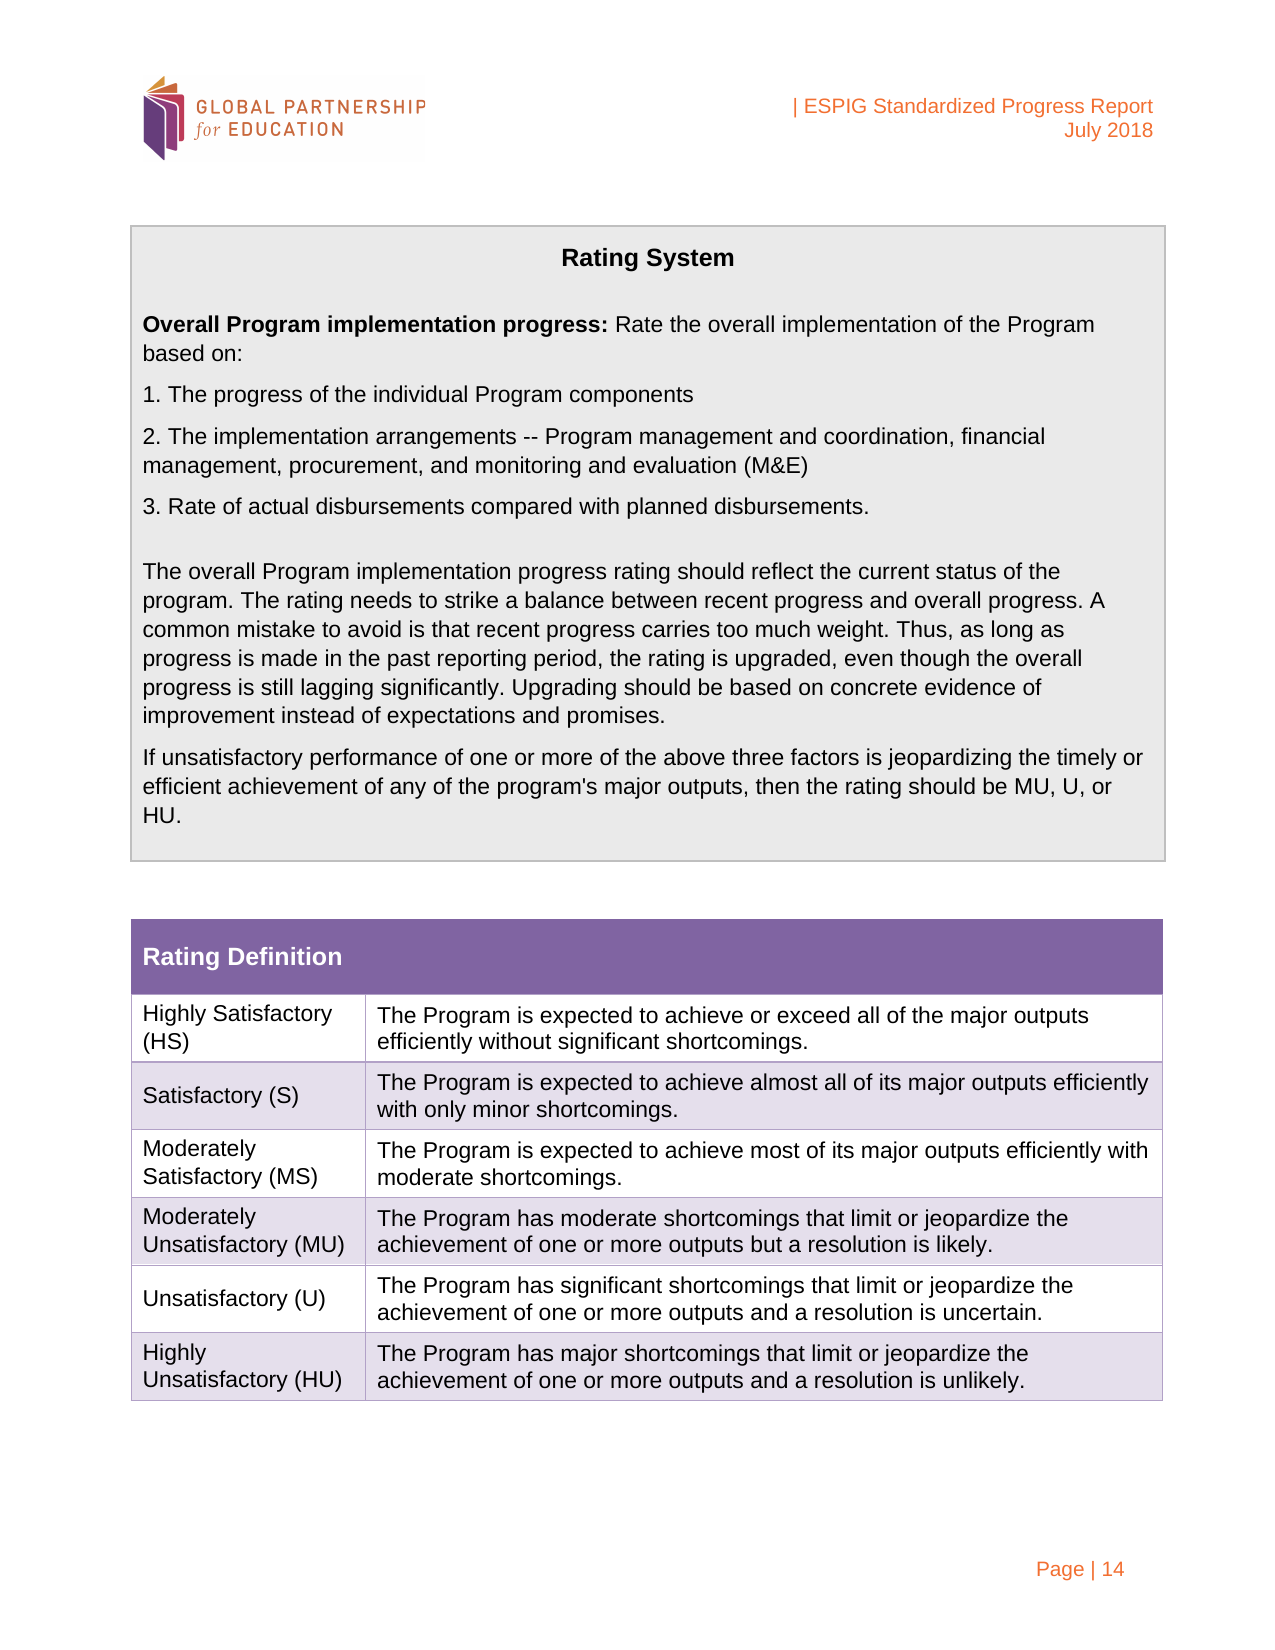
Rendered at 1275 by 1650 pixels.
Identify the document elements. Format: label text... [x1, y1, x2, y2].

picture [142, 75, 426, 162]
table_cell The Program is expected to achieve most of its major outputs efficiently with moderate shortcomings. [366, 1130, 1162, 1197]
table_cell The Program is expected to achieve or exceed all of the major outputs efficiently without significant shortcomings. [366, 995, 1162, 1061]
table_cell Satisfactory (S) [132, 1063, 365, 1129]
table_header Rating System Overall Program implementation progress: Rate the overall implementation of the Program based on: 1. The progress of the individual Program components 2. The implementation arrangements -- Program management and coordination, financial management, procurement, and monitoring and evaluation (M&E) 3. Rate of actual disbursements compared with planned disbursements. The overall Program implementation progress rating should reflect the current status of the program. The rating needs to strike a balance between recent progress and overall progress. A common mistake to avoid is that recent progress carries too much weight. Thus, as long as progress is made in the past reporting period, the rating is upgraded, even though the overall progress is still lagging significantly. Upgrading should be based on concrete evidence of improvement instead of expectations and promises. If unsatisfactory performance of one or more of the above three factors is jeopardizing the timely or efficient achievement of any of the program's major outputs, then the rating should be MU, U, or HU. [132, 227, 1164, 860]
table_cell The Program has moderate shortcomings that limit or jeopardize the achievement of one or more outputs but a resolution is likely. [366, 1198, 1162, 1264]
table_cell The Program is expected to achieve almost all of its major outputs efficiently with only minor shortcomings. [366, 1063, 1162, 1129]
table_cell Moderately Unsatisfactory (MU) [132, 1198, 365, 1264]
table_cell Moderately Satisfactory (MS) [132, 1130, 365, 1197]
table_cell Highly Satisfactory (HS) [132, 995, 365, 1061]
table_cell The Program has major shortcomings that limit or jeopardize the achievement of one or more outputs and a resolution is unlikely. [366, 1333, 1162, 1400]
table_cell Highly Unsatisfactory (HU) [132, 1333, 365, 1400]
table_cell The Program has significant shortcomings that limit or jeopardize the achievement of one or more outputs and a resolution is uncertain. [366, 1266, 1162, 1332]
table_header Rating Definition [132, 920, 1162, 994]
table_cell Unsatisfactory (U) [132, 1266, 365, 1332]
